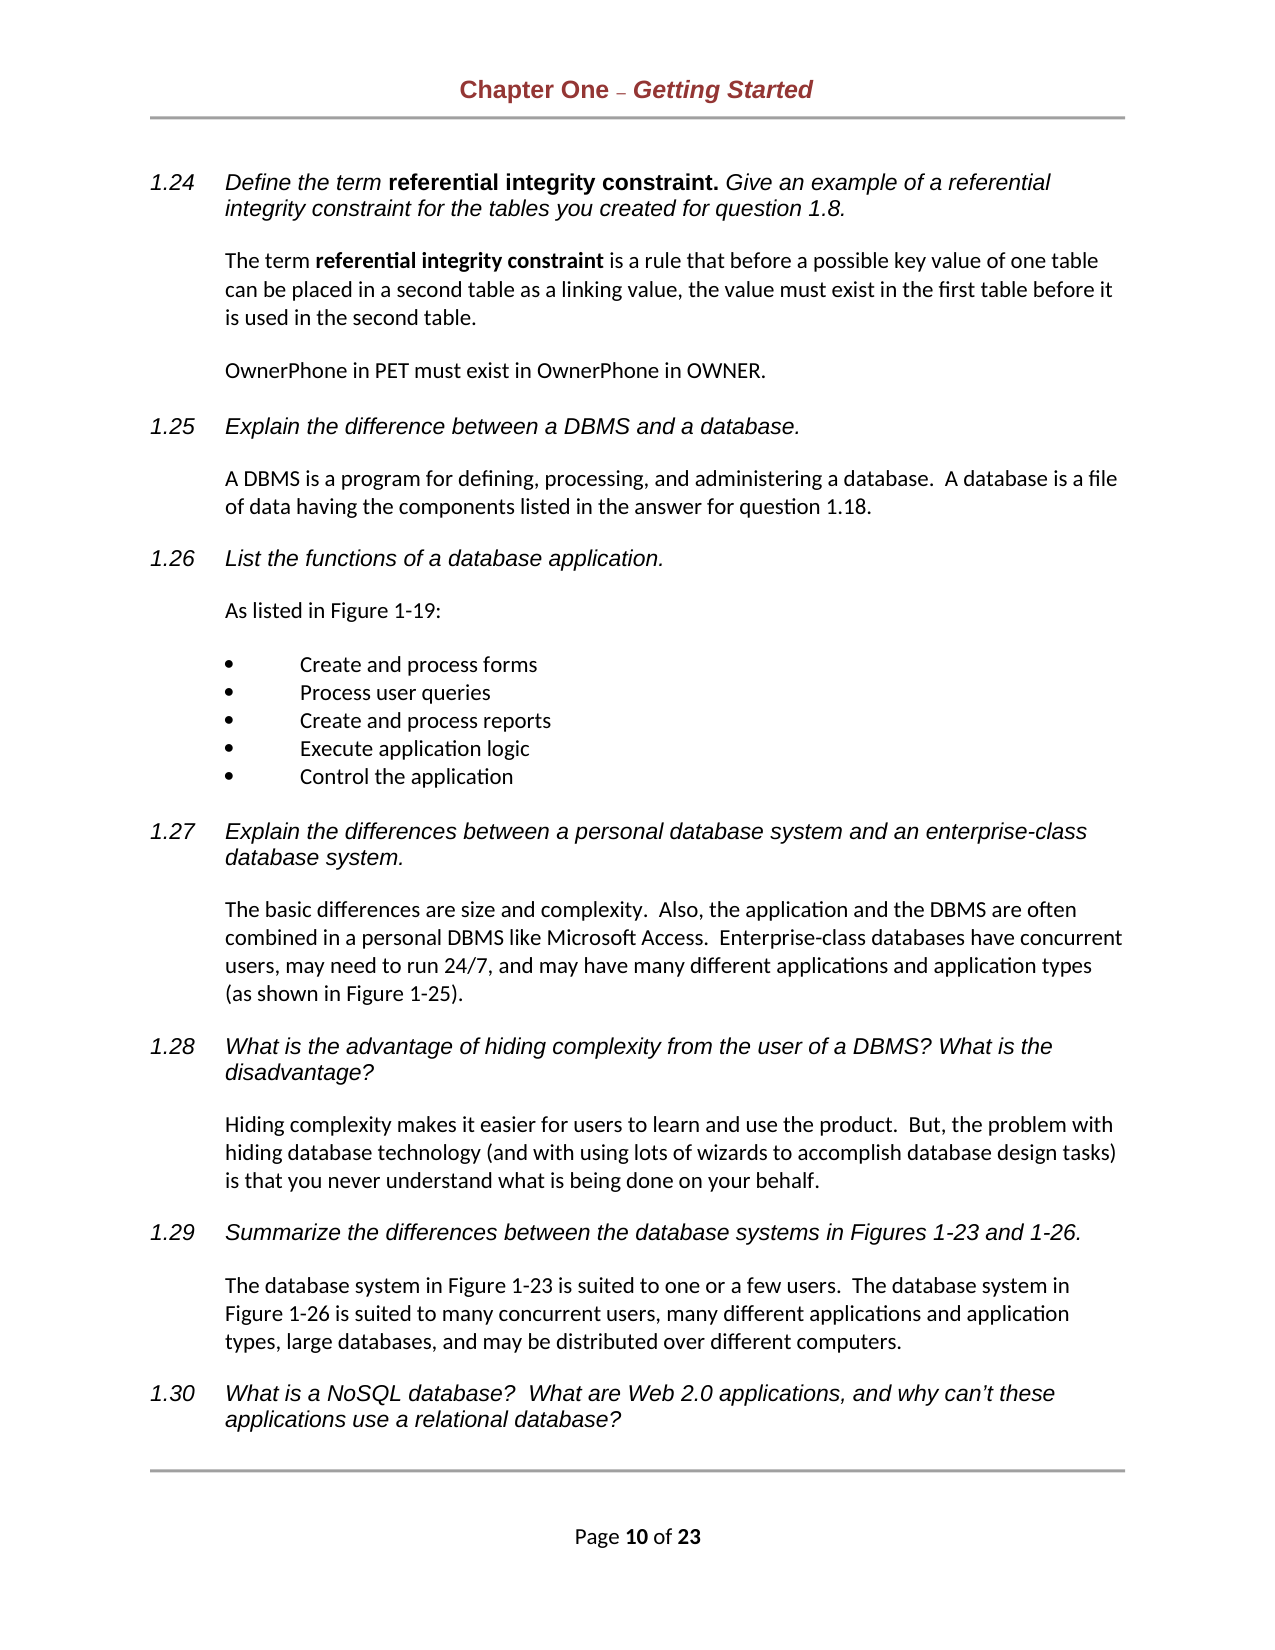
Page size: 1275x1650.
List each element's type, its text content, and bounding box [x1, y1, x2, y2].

list Process user queries [225, 678, 1125, 706]
list What is the advantage of hiding complexity from the user of a DBMS? What is the disadvantage? [150, 1033, 1125, 1085]
list Create and process reports [225, 706, 1125, 734]
list Control the application [225, 762, 1125, 790]
list Define the term referential integrity constraint. Give an example of a referential integrity constraint for the tables you created for question 1.8. [150, 169, 1125, 222]
text The basic differences are size and complexity. Also, the application and the DBMS are often combined in a personal DBMS like Microsoft Access. Enterprise-class databases have concurrent users, may need to run 24/7, and may have many different applications and application types (as shown in Figure 1-25). [225, 896, 1125, 1008]
list Summarize the differences between the database systems in Figures 1-23 and 1-26. [150, 1219, 1125, 1246]
list What is a NoSQL database? What are Web 2.0 applications, and why can’t these applications use a relational database? [150, 1380, 1125, 1432]
text As listed in Figure 1-19: [225, 597, 1125, 625]
text OwnerPhone in PET must exist in OwnerPhone in OWNER. [225, 356, 1125, 384]
text Hiding complexity makes it easier for users to learn and use the product. But, the problem with hiding database technology (and with using lots of wizards to accomplish database design tasks) is that you never understand what is being done on your behalf. [225, 1110, 1125, 1194]
text A DBMS is a program for defining, processing, and administering a database. A database is a file of data having the components listed in the answer for question 1.18. [225, 464, 1125, 520]
text The database system in Figure 1-23 is suited to one or a few users. The database system in Figure 1-26 is suited to many concurrent users, many different applications and application types, large databases, and may be distributed over different computers. [225, 1271, 1125, 1355]
list Execute application logic [225, 734, 1125, 762]
text The term referential integrity constraint is a rule that before a possible key value of one table can be placed in a second table as a linking value, the value must exist in the first table before it is used in the second table. [225, 247, 1125, 331]
list Explain the difference between a DBMS and a database. [150, 413, 1125, 439]
list Explain the differences between a personal database system and an enterprise-class database system. [150, 818, 1125, 871]
list Create and process forms [225, 650, 1125, 678]
list List the functions of a database application. [150, 545, 1125, 572]
